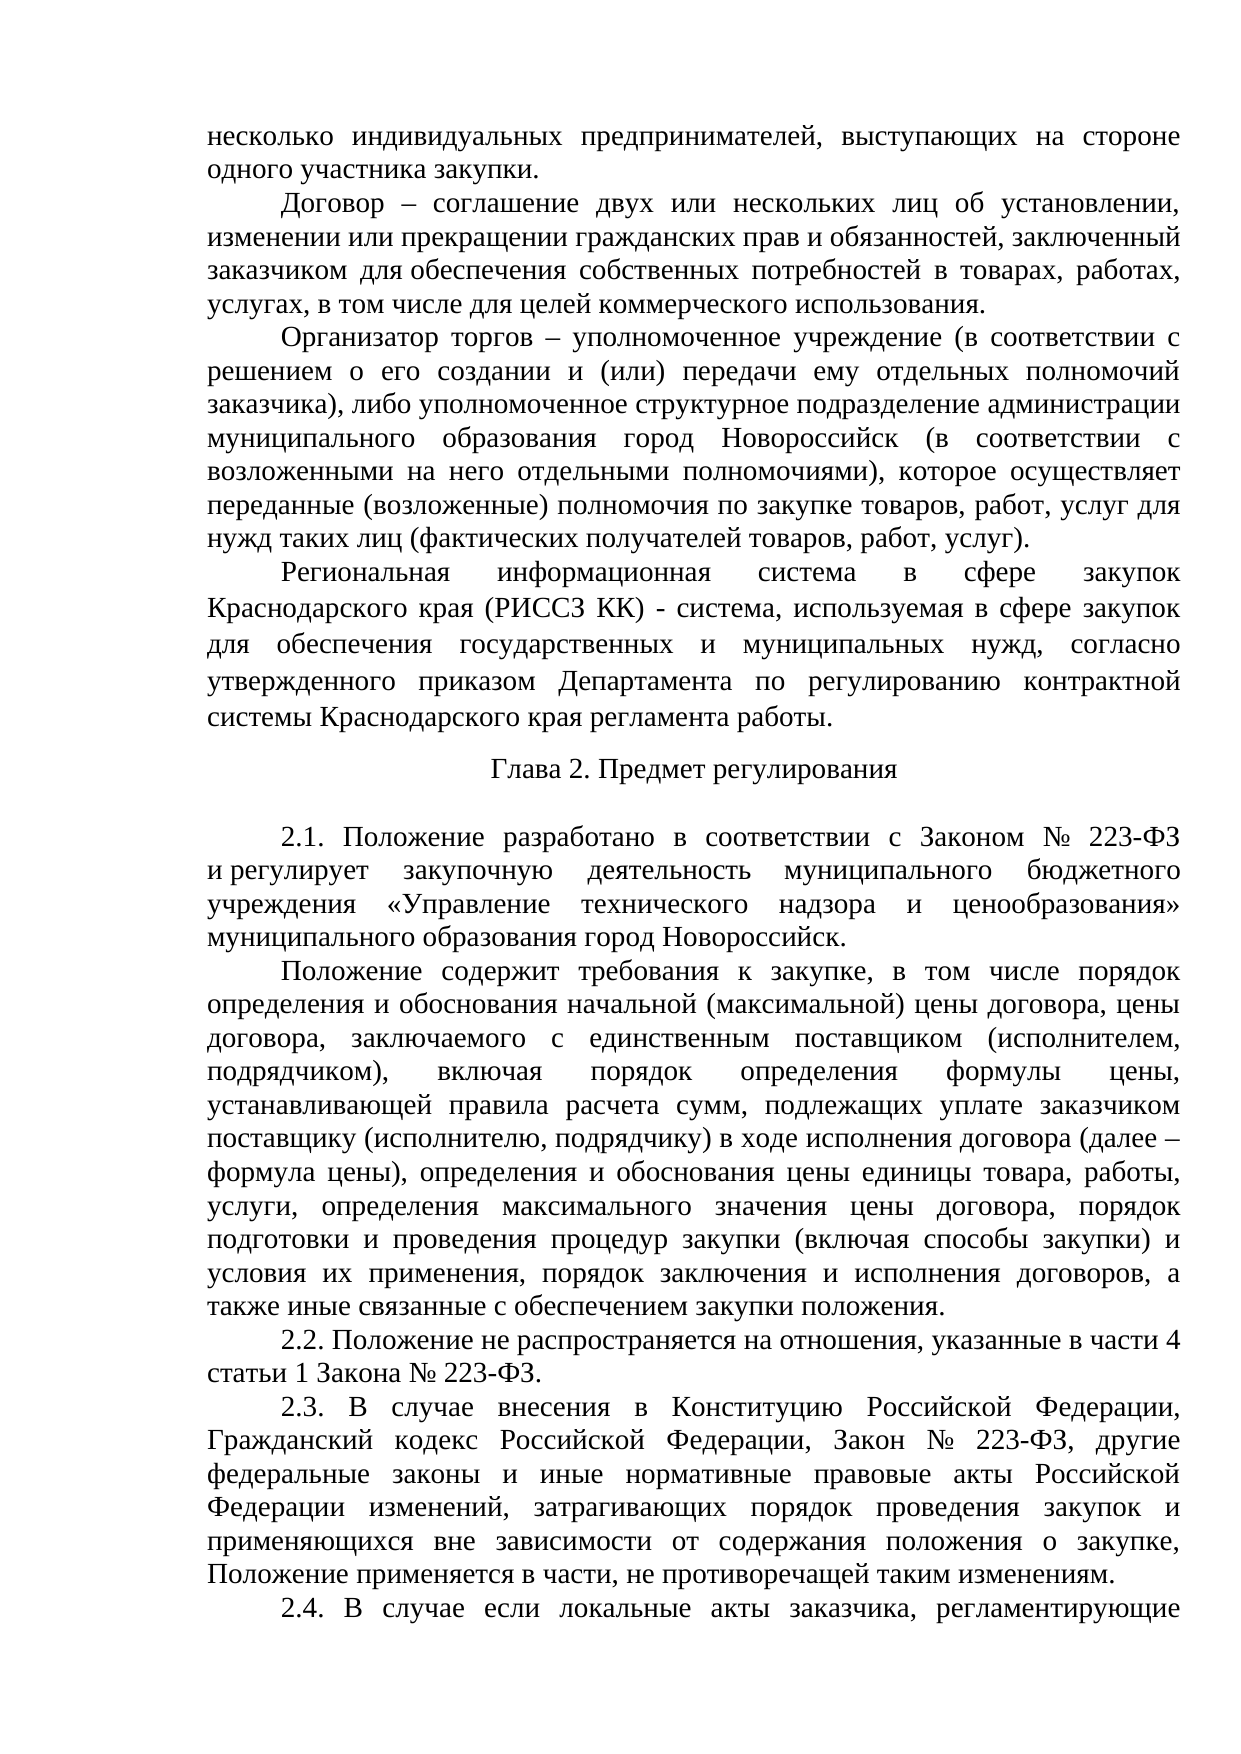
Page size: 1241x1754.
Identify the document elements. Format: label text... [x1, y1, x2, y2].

text Положение содержит требования к закупке, в том числе порядок определения и обоснования начальной (максимальной) цены договора, цены договора, заключаемого с единственным поставщиком (исполнителем, подрядчиком), включая порядок определения формулы цены, устанавливающей правила расчета сумм, подлежащих уплате заказчиком поставщику (исполнителю, подрядчику) в ходе исполнения договора (далее – формула цены), определения и обоснования цены единицы товара, работы, услуги, определения максимального значения цены договора, порядок подготовки и проведения процедур закупки (включая способы закупки) и условия их применения, порядок заключения и исполнения договоров, а также иные связанные с обеспечением закупки положения. [207, 953, 1181, 1322]
text 2.1. Положение разработано в соответствии с Законом № 223-ФЗ и регулирует закупочную деятельность муниципального бюджетного учреждения «Управление технического надзора и ценообразования» муниципального образования город Новороссийск. [207, 819, 1181, 953]
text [207, 1590, 1181, 1624]
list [207, 118, 1181, 185]
text 2.3. В случае внесения в Конституцию Российской Федерации, Гражданский кодекс Российской Федерации, Закон № 223-ФЗ, другие федеральные законы и иные нормативные правовые акты Российской Федерации изменений, затрагивающих порядок проведения закупок и применяющихся вне зависимости от содержания положения о закупке, Положение применяется в части, не противоречащей таким изменениям. [207, 1389, 1181, 1590]
text Организатор торгов – уполномоченное учреждение (в соответствии с решением о его создании и (или) передачи ему отдельных полномочий заказчика), либо уполномоченное структурное подразделение администрации муниципального образования город Новороссийск (в соответствии с возложенными на него отдельными полномочиями), которое осуществляет переданные (возложенные) полномочия по закупке товаров, работ, услуг для нужд таких лиц (фактических получателей товаров, работ, услуг). [207, 319, 1181, 554]
subtitle Глава 2. Предмет регулирования [207, 752, 1181, 785]
list Договор – соглашение двух или нескольких лиц об установлении, изменении или прекращении гражданских прав и обязанностей, заключенный заказчиком для обеспечения собственных потребностей в товарах, работах, услугах, в том числе для целей коммерческого использования. [207, 185, 1181, 319]
text 2.2. Положение не распространяется на отношения, указанные в части 4 статьи 1 Закона № 223-ФЗ. [207, 1322, 1181, 1389]
text Региональная информационная система в сфере закупок Краснодарского края (РИССЗ КК) - система, используемая в сфере закупок для обеспечения государственных и муниципальных нужд, согласно утвержденного приказом Департамента по регулированию контрактной системы Краснодарского края регламента работы. [207, 554, 1181, 732]
